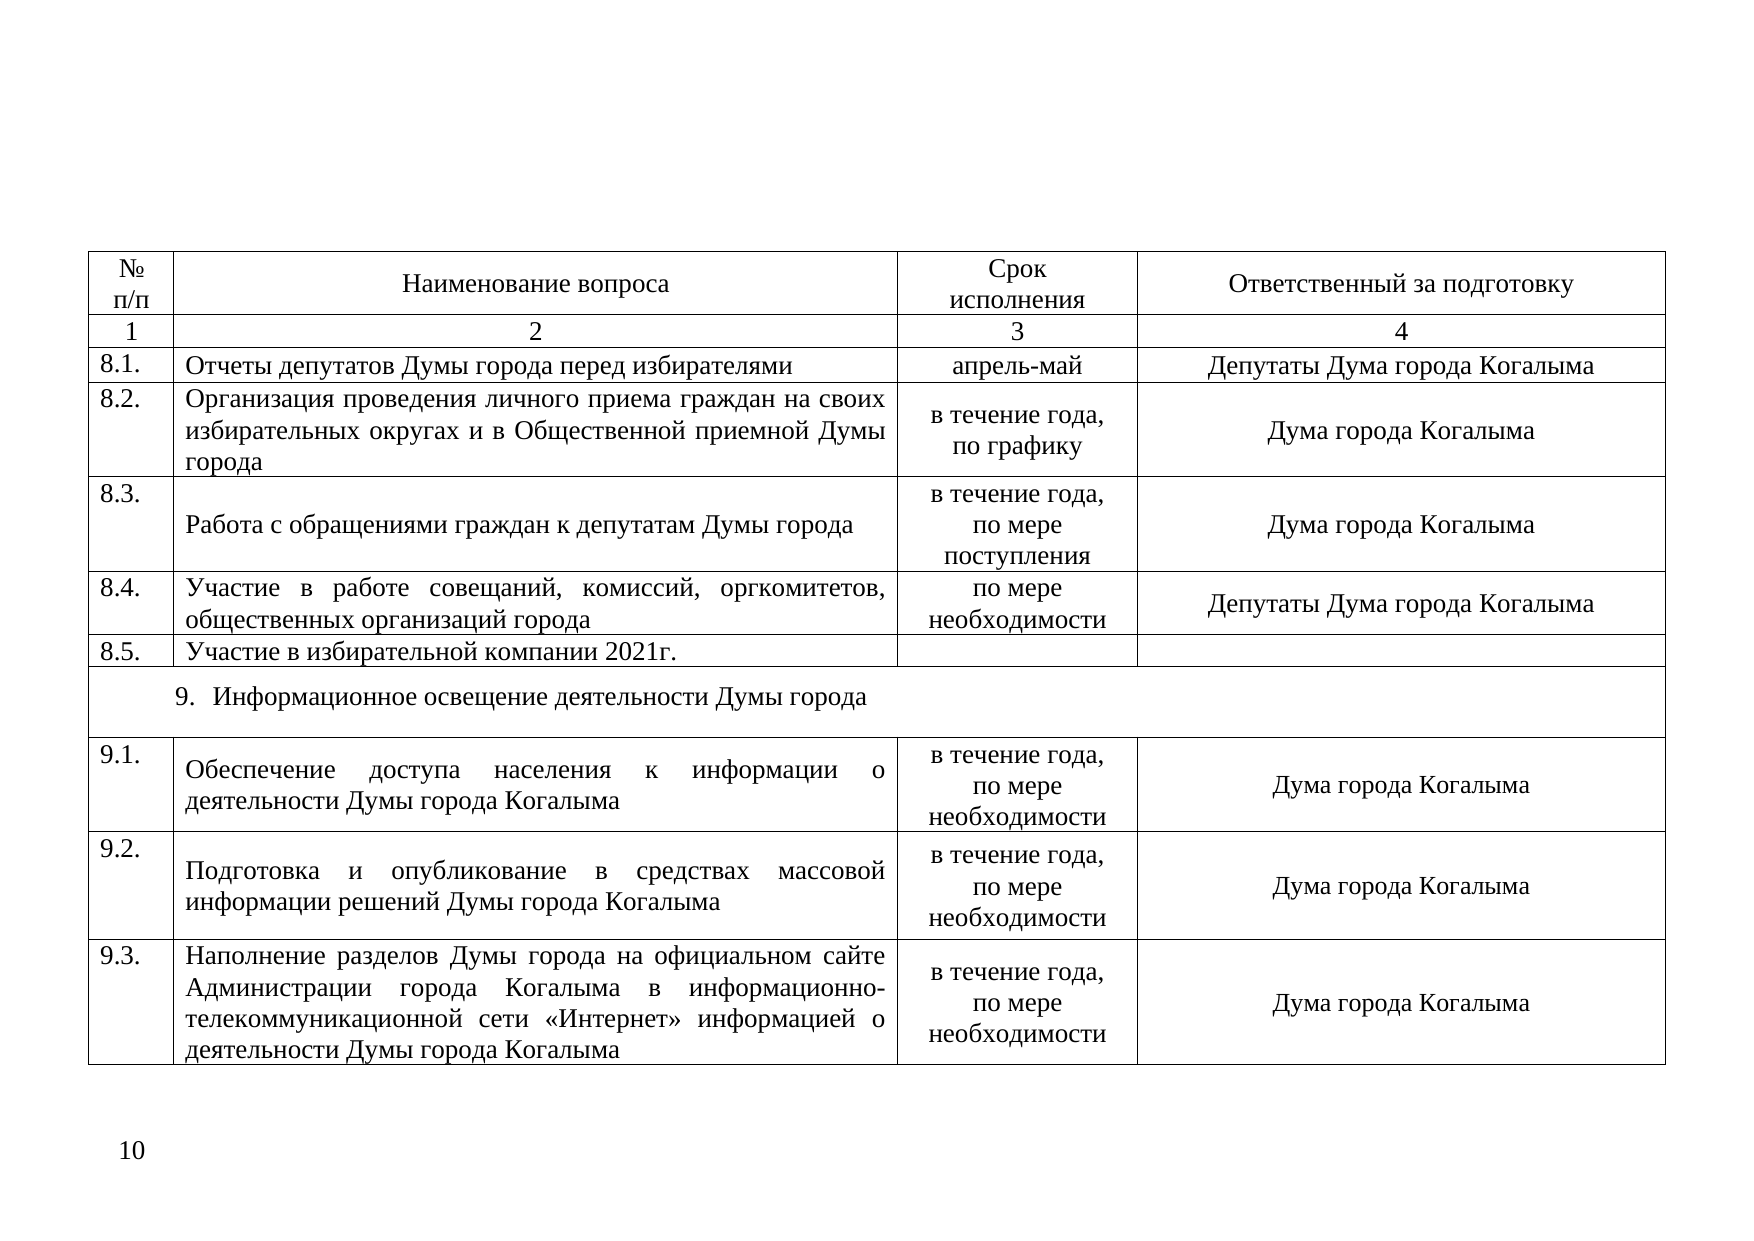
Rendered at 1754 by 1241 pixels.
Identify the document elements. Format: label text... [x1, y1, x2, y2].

table_cell Дума города Когалыма [1138, 738, 1665, 831]
table_cell Дума города Когалыма [1138, 477, 1665, 571]
table_cell 8.5. [89, 635, 173, 666]
table_cell Отчеты депутатов Думы города перед избирателями [174, 348, 897, 382]
table_header Срок исполнения [898, 252, 1137, 314]
table_cell в течение года, по графику [898, 383, 1137, 476]
table_cell апрель-май [898, 348, 1137, 382]
table_cell в течение года, по мере поступления [898, 477, 1137, 571]
table_cell Дума города Когалыма [1138, 832, 1665, 938]
table_cell 1 [89, 315, 173, 347]
table_cell Информационное освещение деятельности Думы города [89, 667, 1665, 737]
table_header № п/п [89, 252, 173, 314]
table_cell в течение года, по мере необходимости [898, 738, 1137, 831]
table_cell Депутаты Дума города Когалыма [1138, 572, 1665, 634]
table_cell Участие в избирательной компании 2021г. [174, 635, 897, 666]
table_cell 9.1. [89, 738, 173, 831]
table_cell 8.4. [89, 572, 173, 634]
table_cell [1138, 635, 1665, 666]
table_cell 9.2. [89, 832, 173, 938]
table_header Ответственный за подготовку [1138, 252, 1665, 314]
table_cell Депутаты Дума города Когалыма [1138, 348, 1665, 382]
table_cell 8.3. [89, 477, 173, 571]
table_cell в течение года, по мере необходимости [898, 940, 1137, 1064]
table_cell 8.2. [89, 383, 173, 476]
table_cell 9.3. [89, 940, 173, 1064]
table_cell Обеспечение доступа населения к информации о деятельности Думы города Когалыма [174, 738, 897, 831]
table_cell [898, 635, 1137, 666]
table_cell в течение года, по мере необходимости [898, 832, 1137, 938]
table_header Наименование вопроса [174, 252, 897, 314]
table_cell 3 [898, 315, 1137, 347]
table_cell Дума города Когалыма [1138, 383, 1665, 476]
table_cell по мере необходимости [898, 572, 1137, 634]
table_cell 8.1. [89, 348, 173, 382]
table_cell Работа с обращениями граждан к депутатам Думы города [174, 477, 897, 571]
table_cell Организация проведения личного приема граждан на своих избирательных округах и в Общественной приемной Думы города [174, 383, 897, 476]
table_cell Наполнение разделов Думы города на официальном сайте Администрации города Когалыма в информационно-телекоммуникационной сети «Интернет» информацией о деятельности Думы города Когалыма [174, 940, 897, 1064]
table_cell 2 [174, 315, 897, 347]
table_cell Дума города Когалыма [1138, 940, 1665, 1064]
table_cell 4 [1138, 315, 1665, 347]
table_cell Участие в работе совещаний, комиссий, оргкомитетов, общественных организаций города [174, 572, 897, 634]
table_cell Подготовка и опубликование в средствах массовой информации решений Думы города Когалыма [174, 832, 897, 938]
